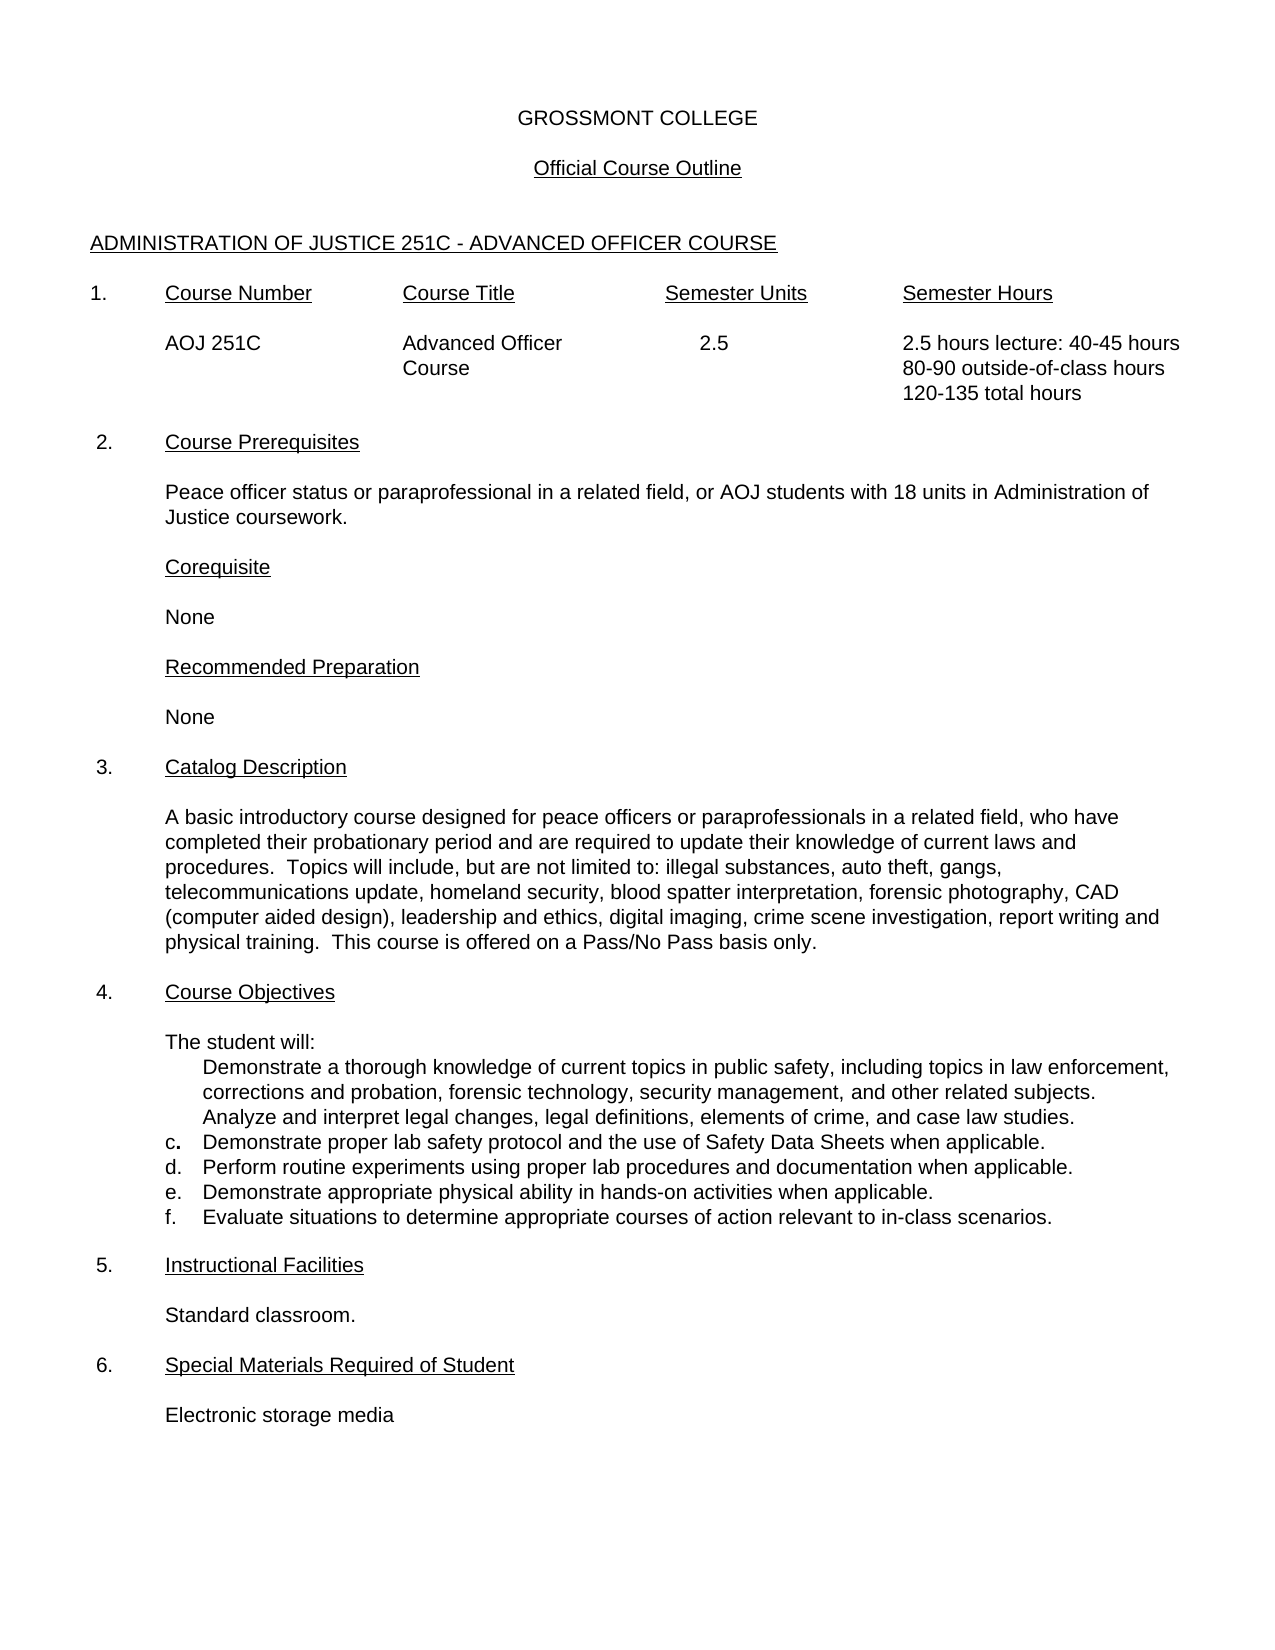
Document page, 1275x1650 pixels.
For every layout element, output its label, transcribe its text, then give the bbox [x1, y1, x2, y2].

list c. Demonstrate proper lab safety protocol and the use of Safety Data Sheets when applicable. [90, 1129, 1185, 1154]
text 2. Course Prerequisites [90, 429, 1185, 454]
text Corequisite [90, 554, 1185, 579]
text None [90, 704, 1185, 729]
text Official Course Outline [90, 155, 1185, 180]
text A basic introductory course designed for peace officers or paraprofessionals in a related field, who have completed their probationary period and are required to update their knowledge of current laws and procedures. Topics will include, but are not limited to: illegal substances, auto theft, gangs, telecommunications update, homeland security, blood spatter interpretation, forensic photography, CAD (computer aided design), leadership and ethics, digital imaging, crime scene investigation, report writing and physical training. This course is offered on a Pass/No Pass basis only. [75, 804, 1185, 954]
list Analyze and interpret legal changes, legal definitions, elements of crime, and case law studies. [90, 1104, 1185, 1129]
text Course 80-90 outside-of-class hours [90, 355, 1185, 380]
text 120-135 total hours [90, 380, 1185, 405]
list Demonstrate a thorough knowledge of current topics in public safety, including topics in law enforcement, corrections and probation, forensic technology, security management, and other related subjects. [90, 1054, 1185, 1104]
text Recommended Preparation [90, 654, 1185, 679]
text GROSSMONT COLLEGE [90, 105, 1185, 130]
text AOJ 251C Advanced Officer 2.5 2.5 hours lecture: 40-45 hours [90, 330, 1185, 355]
text ADMINISTRATION OF JUSTICE 251C - ADVANCED OFFICER COURSE [90, 230, 1185, 255]
list f. Evaluate situations to determine appropriate courses of action relevant to in-class scenarios. [90, 1204, 1185, 1229]
text 1. Course Number Course Title Semester Units Semester Hours [90, 280, 1185, 305]
text None [90, 604, 1185, 629]
list d. Perform routine experiments using proper lab procedures and documentation when applicable. [90, 1154, 1185, 1179]
text 3. Catalog Description [90, 754, 1185, 779]
text The student will: [90, 1029, 1185, 1054]
text 6. Special Materials Required of Student [90, 1352, 1185, 1377]
text 4. Course Objectives [90, 979, 1185, 1004]
text Electronic storage media [90, 1402, 1185, 1427]
list e. Demonstrate appropriate physical ability in hands-on activities when applicable. [90, 1179, 1185, 1204]
text Peace officer status or paraprofessional in a related field, or AOJ students with 18 units in Administration of Justice coursework. [90, 479, 1185, 529]
text Standard classroom. [90, 1302, 1185, 1327]
text 5. Instructional Facilities [90, 1252, 1185, 1277]
